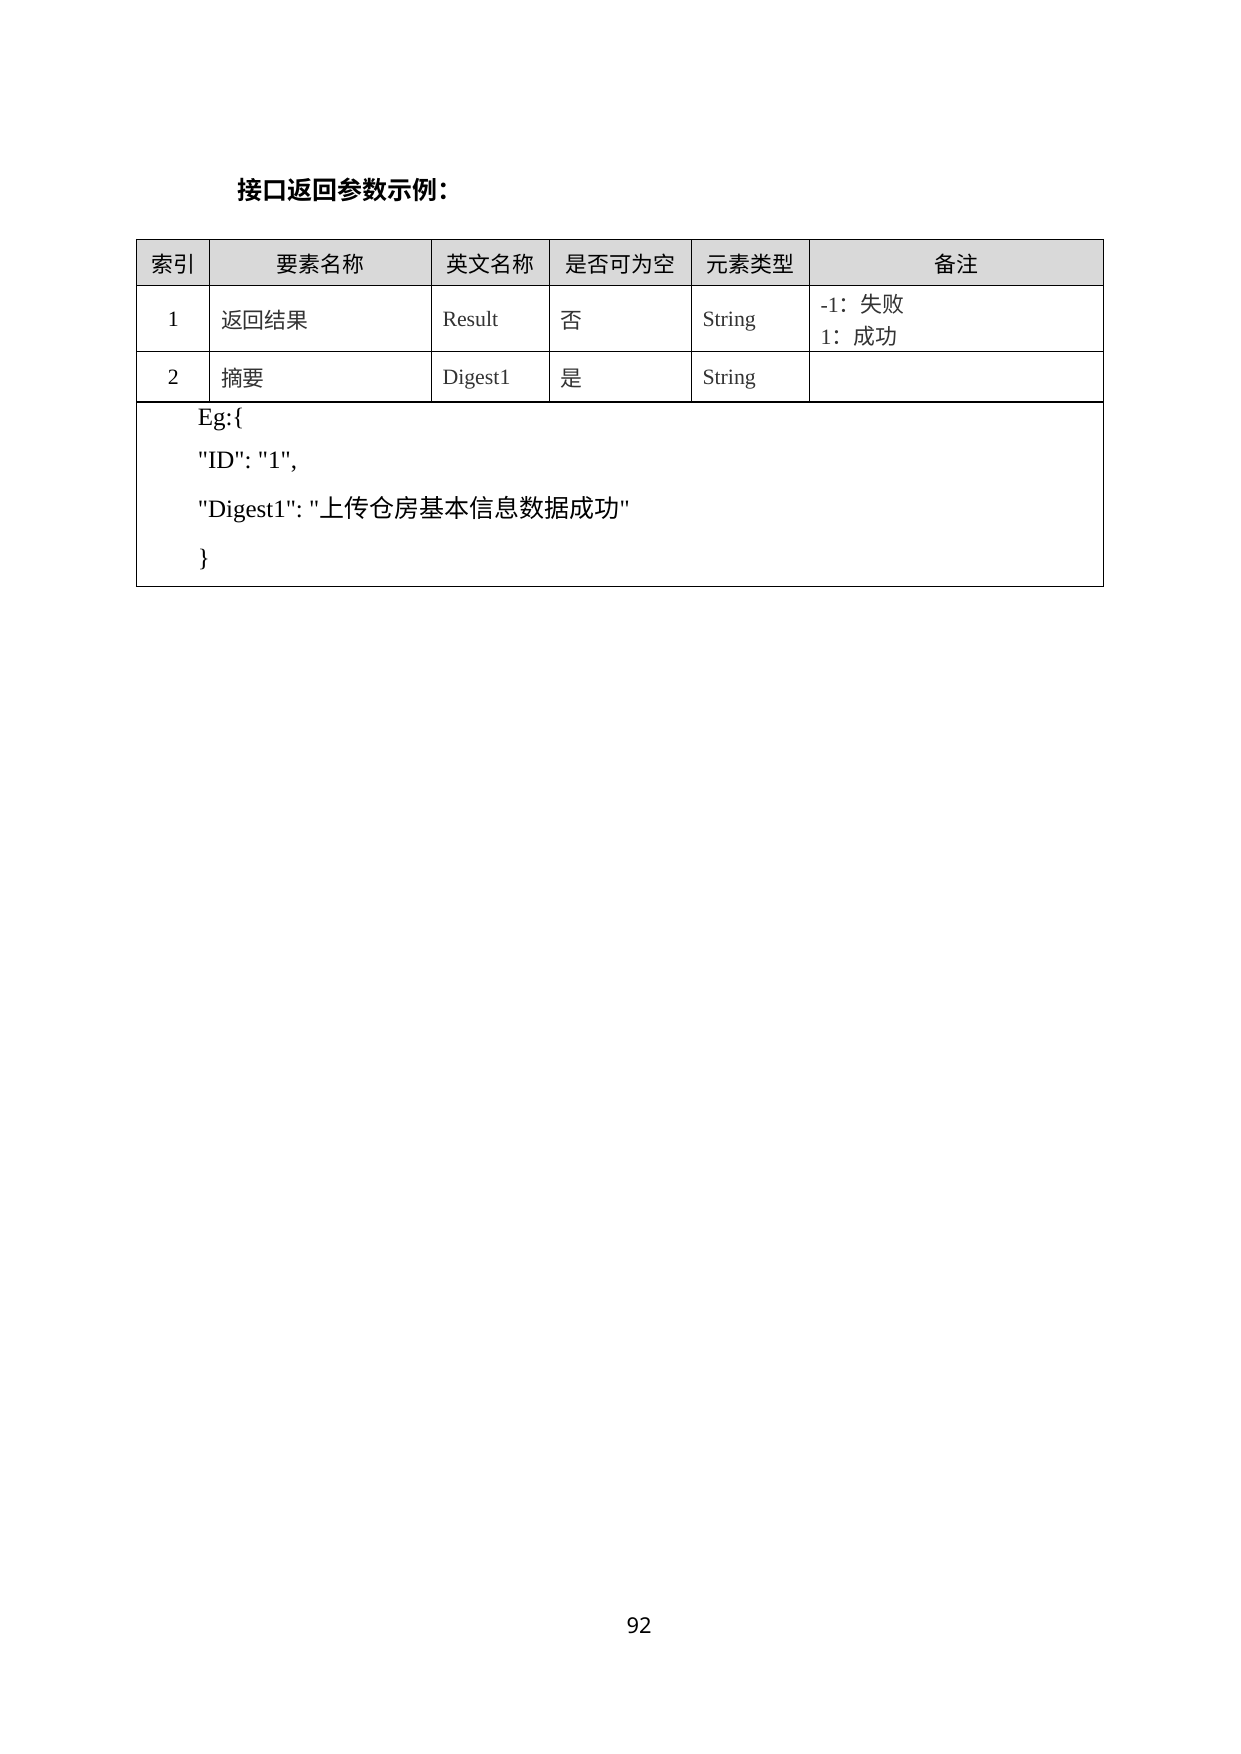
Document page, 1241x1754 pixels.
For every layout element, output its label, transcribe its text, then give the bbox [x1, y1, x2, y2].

table_header 索引 [137, 240, 209, 285]
table_header 是否可为空 [550, 240, 691, 285]
table_cell 是 [550, 352, 691, 401]
table_cell 否 [550, 286, 691, 351]
table_cell [810, 352, 1103, 401]
table_cell String [692, 352, 809, 401]
table_header 元素类型 [692, 240, 809, 285]
table_cell Result [432, 286, 549, 351]
table_cell Digest1 [432, 352, 549, 401]
table_cell -1：失败 1：成功 [810, 286, 1103, 351]
table_header 备注 [810, 240, 1103, 285]
table_cell String [692, 286, 809, 351]
table_cell Eg:{ "ID": "1", "Digest1": "上传仓房基本信息数据成功" } [137, 403, 1103, 586]
text 接口返回参数示例： [187, 156, 1053, 221]
table_cell 2 [137, 352, 209, 401]
table_header 要素名称 [210, 240, 431, 285]
table_cell 摘要 [210, 352, 431, 401]
table_cell 1 [137, 286, 209, 351]
table_header 英文名称 [432, 240, 549, 285]
table_cell 返回结果 [210, 286, 431, 351]
